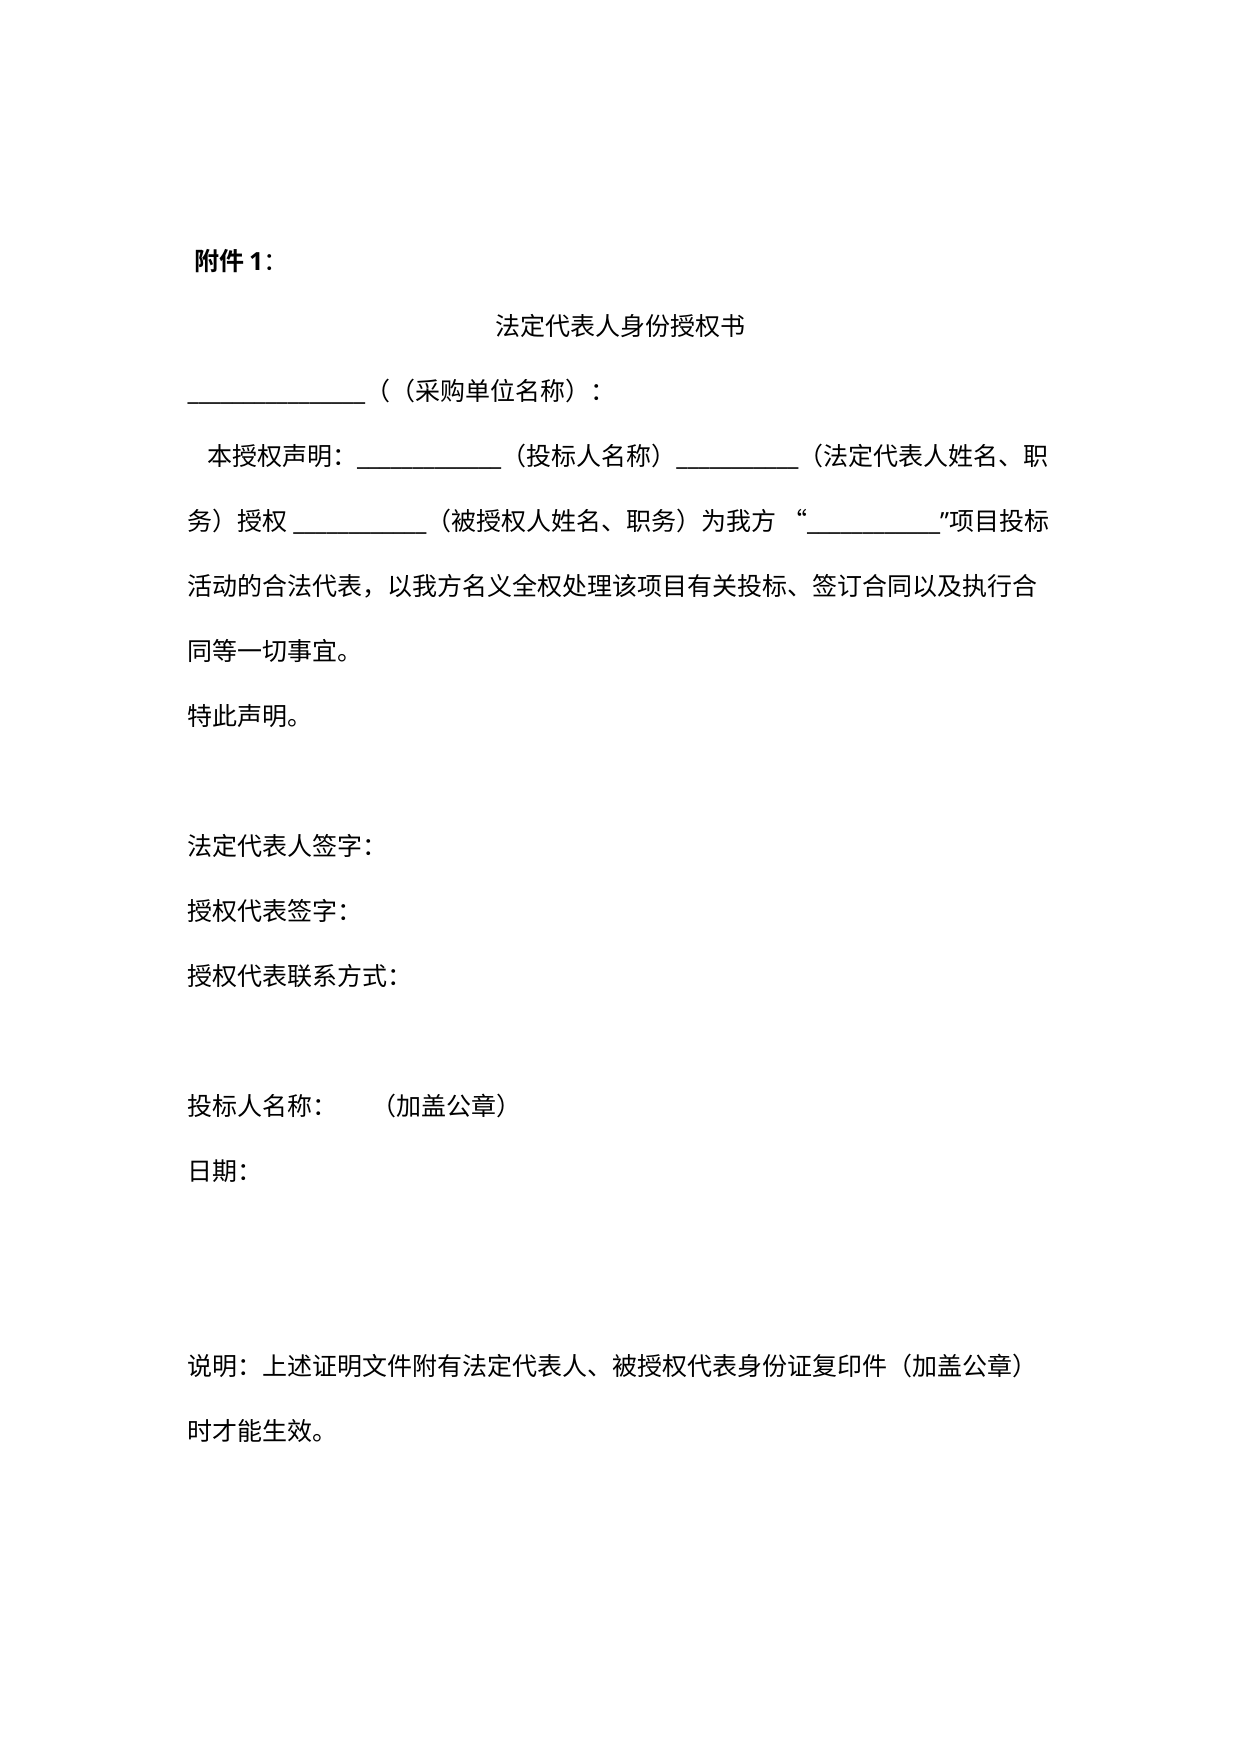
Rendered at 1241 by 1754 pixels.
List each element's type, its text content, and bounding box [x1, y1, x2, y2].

text ________________（（采购单位名称）： [187, 357, 1053, 422]
text 投标人名称： （加盖公章） [187, 1072, 1053, 1137]
text 本授权声明：_____________（投标人名称）___________（法定代表人姓名、职务）授权 ____________（被授权人姓名、职务）为我方 “____________”项目投标活动的合法代表，以我方名义全权处理该项目有关投标、签订合同以及执行合同等一切事宜。 [187, 422, 1053, 682]
text 日期： [187, 1137, 1053, 1202]
text 授权代表签字： [187, 877, 1053, 942]
text 法定代表人身份授权书 [187, 292, 1053, 357]
text 附件1： [187, 227, 1053, 292]
text 法定代表人签字： [187, 812, 1053, 877]
text 说明：上述证明文件附有法定代表人、被授权代表身份证复印件（加盖公章）时才能生效。 [187, 1332, 1053, 1462]
text 特此声明。 [187, 682, 1053, 747]
text 授权代表联系方式： [187, 942, 1053, 1007]
